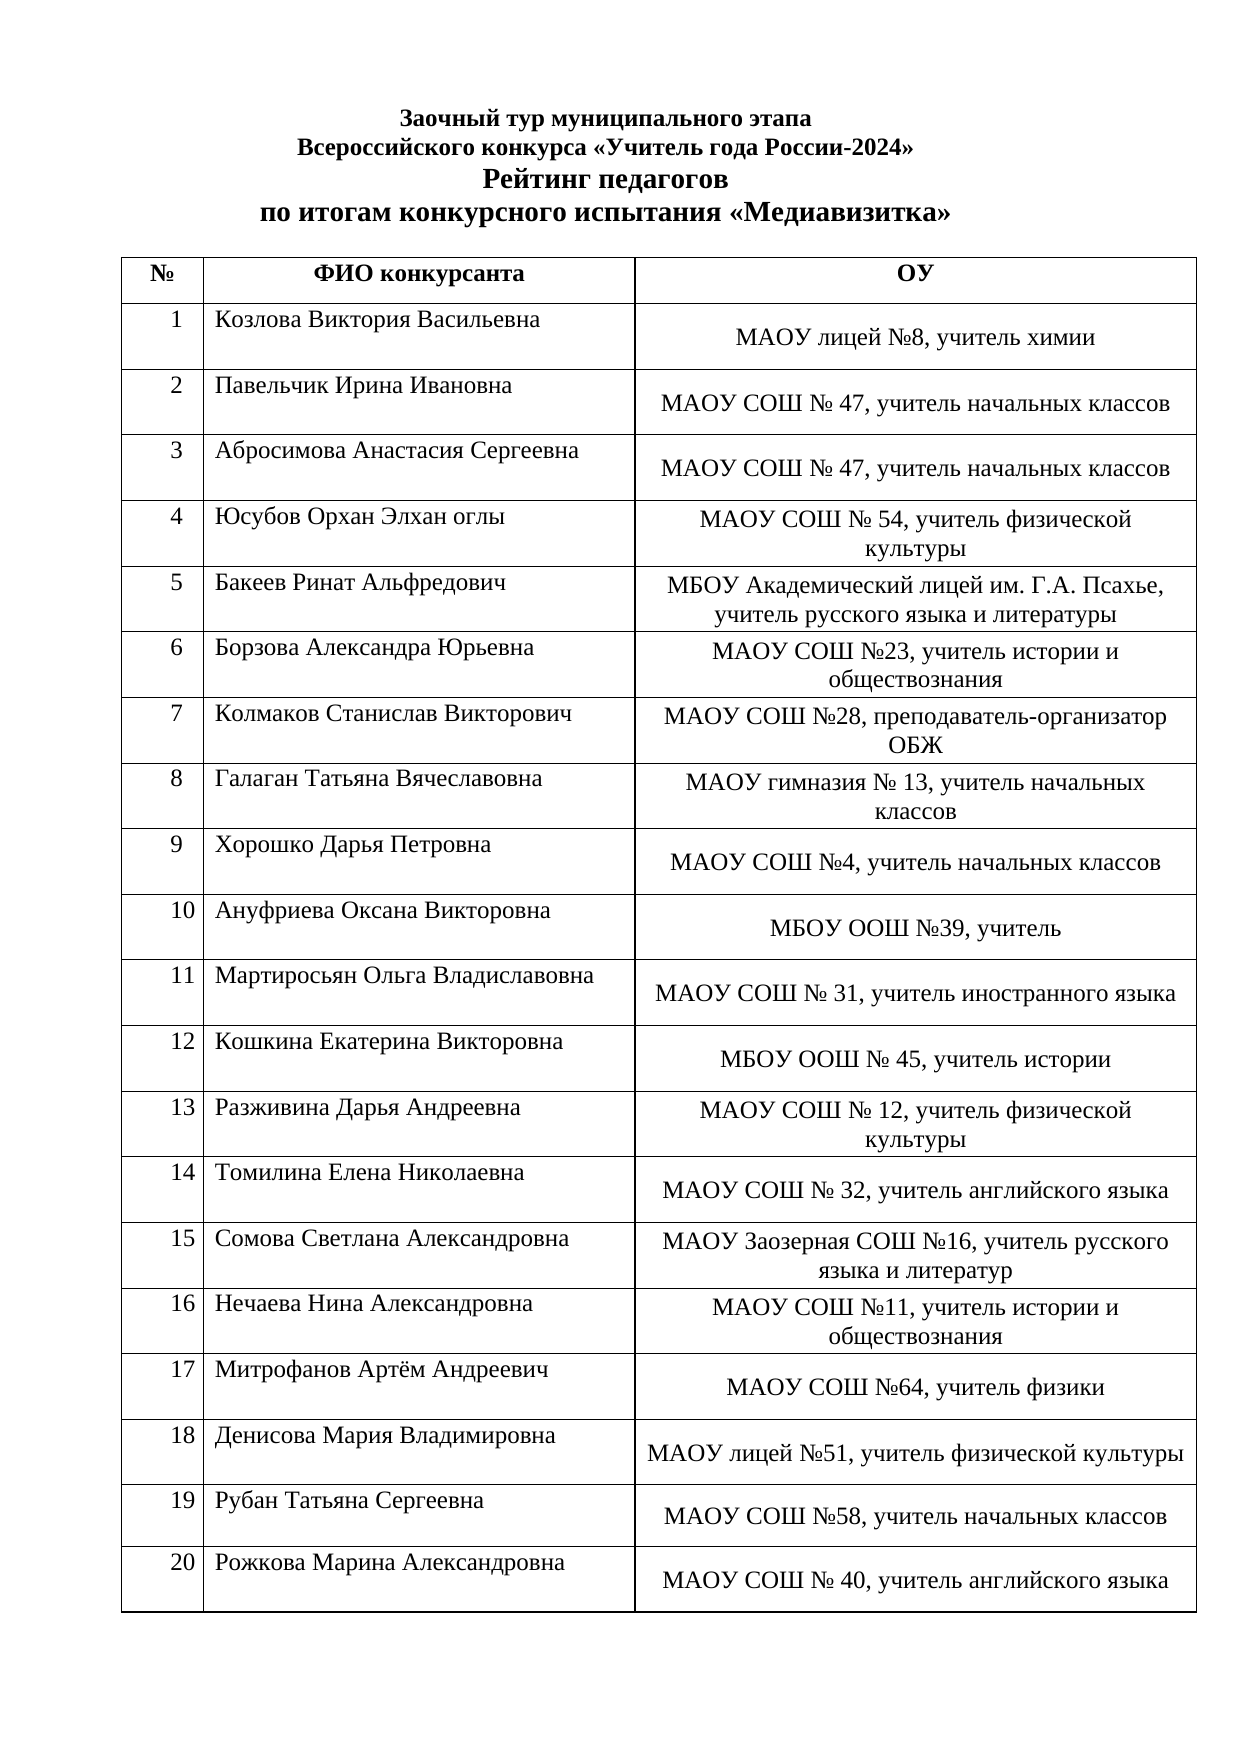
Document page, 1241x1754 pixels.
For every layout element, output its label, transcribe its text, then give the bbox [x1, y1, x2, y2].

table_cell [122, 567, 203, 631]
table_cell [122, 370, 203, 434]
table_cell МАОУ СОШ №4, учитель начальных классов [636, 829, 1196, 894]
table_cell Рубан Татьяна Сергеевна [204, 1485, 634, 1546]
table_cell Разживина Дарья Андреевна [204, 1092, 634, 1156]
title Всероссийского конкурса «Учитель года России-2024» [89, 132, 1122, 161]
table_cell Бакеев Ринат Альфредович [204, 567, 634, 631]
table_header ОУ [636, 258, 1196, 303]
table_cell [122, 829, 203, 894]
table_cell [122, 960, 203, 1025]
title Заочный тур муниципального этапа [89, 103, 1122, 132]
table_cell Митрофанов Артём Андреевич [204, 1354, 634, 1419]
table_cell МАОУ Заозерная СОШ №16, учитель русского языка и литератур [636, 1223, 1196, 1287]
table_cell МБОУ Академический лицей им. Г.А. Псахье, учитель русского языка и литературы [636, 567, 1196, 631]
table_cell [122, 1026, 203, 1091]
table_cell МАОУ СОШ №28, преподаватель-организатор ОБЖ [636, 698, 1196, 762]
table_cell Борзова Александра Юрьевна [204, 632, 634, 697]
table_cell Кошкина Екатерина Викторовна [204, 1026, 634, 1091]
table_cell Рожкова Марина Александровна [204, 1547, 634, 1611]
table_cell Сомова Светлана Александровна [204, 1223, 634, 1287]
table_cell МАОУ СОШ № 12, учитель физической культуры [636, 1092, 1196, 1156]
table_cell МАОУ гимназия № 13, учитель начальных классов [636, 764, 1196, 828]
table_cell Ануфриева Оксана Викторовна [204, 895, 634, 959]
table_cell Денисова Мария Владимировна [204, 1420, 634, 1484]
table_cell [122, 895, 203, 959]
table_cell [122, 1223, 203, 1287]
table_cell Юсубов Орхан Элхан оглы [204, 501, 634, 566]
table_cell [122, 1092, 203, 1156]
table_cell МАОУ СОШ №64, учитель физики [636, 1354, 1196, 1419]
table_cell [122, 764, 203, 828]
table_cell МАОУ СОШ № 32, учитель английского языка [636, 1157, 1196, 1222]
table_cell [122, 1289, 203, 1353]
table_cell Абросимова Анастасия Сергеевна [204, 435, 634, 500]
table_cell МАОУ СОШ № 40, учитель английского языка [636, 1547, 1196, 1611]
table_cell МАОУ СОШ № 47, учитель начальных классов [636, 370, 1196, 434]
table_cell [122, 304, 203, 369]
table_cell МАОУ СОШ № 31, учитель иностранного языка [636, 960, 1196, 1025]
table_cell [122, 1157, 203, 1222]
table_cell МАОУ СОШ №11, учитель истории и обществознания [636, 1289, 1196, 1353]
table_cell МАОУ лицей №8, учитель химии [636, 304, 1196, 369]
table_cell МБОУ ООШ №39, учитель [636, 895, 1196, 959]
table_cell Хорошко Дарья Петровна [204, 829, 634, 894]
table_header № [122, 258, 203, 303]
table_cell МАОУ лицей №51, учитель физической культуры [636, 1420, 1196, 1484]
table_cell МАОУ СОШ № 47, учитель начальных классов [636, 435, 1196, 500]
title по итогам конкурсного испытания «Медиавизитка» [89, 194, 1122, 228]
table_cell МАОУ СОШ № 54, учитель физической культуры [636, 501, 1196, 566]
table_cell Козлова Виктория Васильевна [204, 304, 634, 369]
table_cell МАОУ СОШ №23, учитель истории и обществознания [636, 632, 1196, 697]
table_cell Мартиросьян Ольга Владиславовна [204, 960, 634, 1025]
table_cell [122, 1420, 203, 1484]
table_cell [122, 435, 203, 500]
table_cell Колмаков Станислав Викторович [204, 698, 634, 762]
table_cell Павельчик Ирина Ивановна [204, 370, 634, 434]
table_cell [122, 632, 203, 697]
table_cell МБОУ ООШ № 45, учитель истории [636, 1026, 1196, 1091]
table_cell [122, 1485, 203, 1546]
table_cell Томилина Елена Николаевна [204, 1157, 634, 1222]
table_cell [122, 1547, 203, 1611]
table_cell Галаган Татьяна Вячеславовна [204, 764, 634, 828]
table_cell МАОУ СОШ №58, учитель начальных классов [636, 1485, 1196, 1546]
table_cell [122, 698, 203, 762]
table_cell [122, 1354, 203, 1419]
table_header ФИО конкурсанта [204, 258, 634, 303]
table_cell Нечаева Нина Александровна [204, 1289, 634, 1353]
table_cell [122, 501, 203, 566]
title Рейтинг педагогов [89, 161, 1122, 194]
